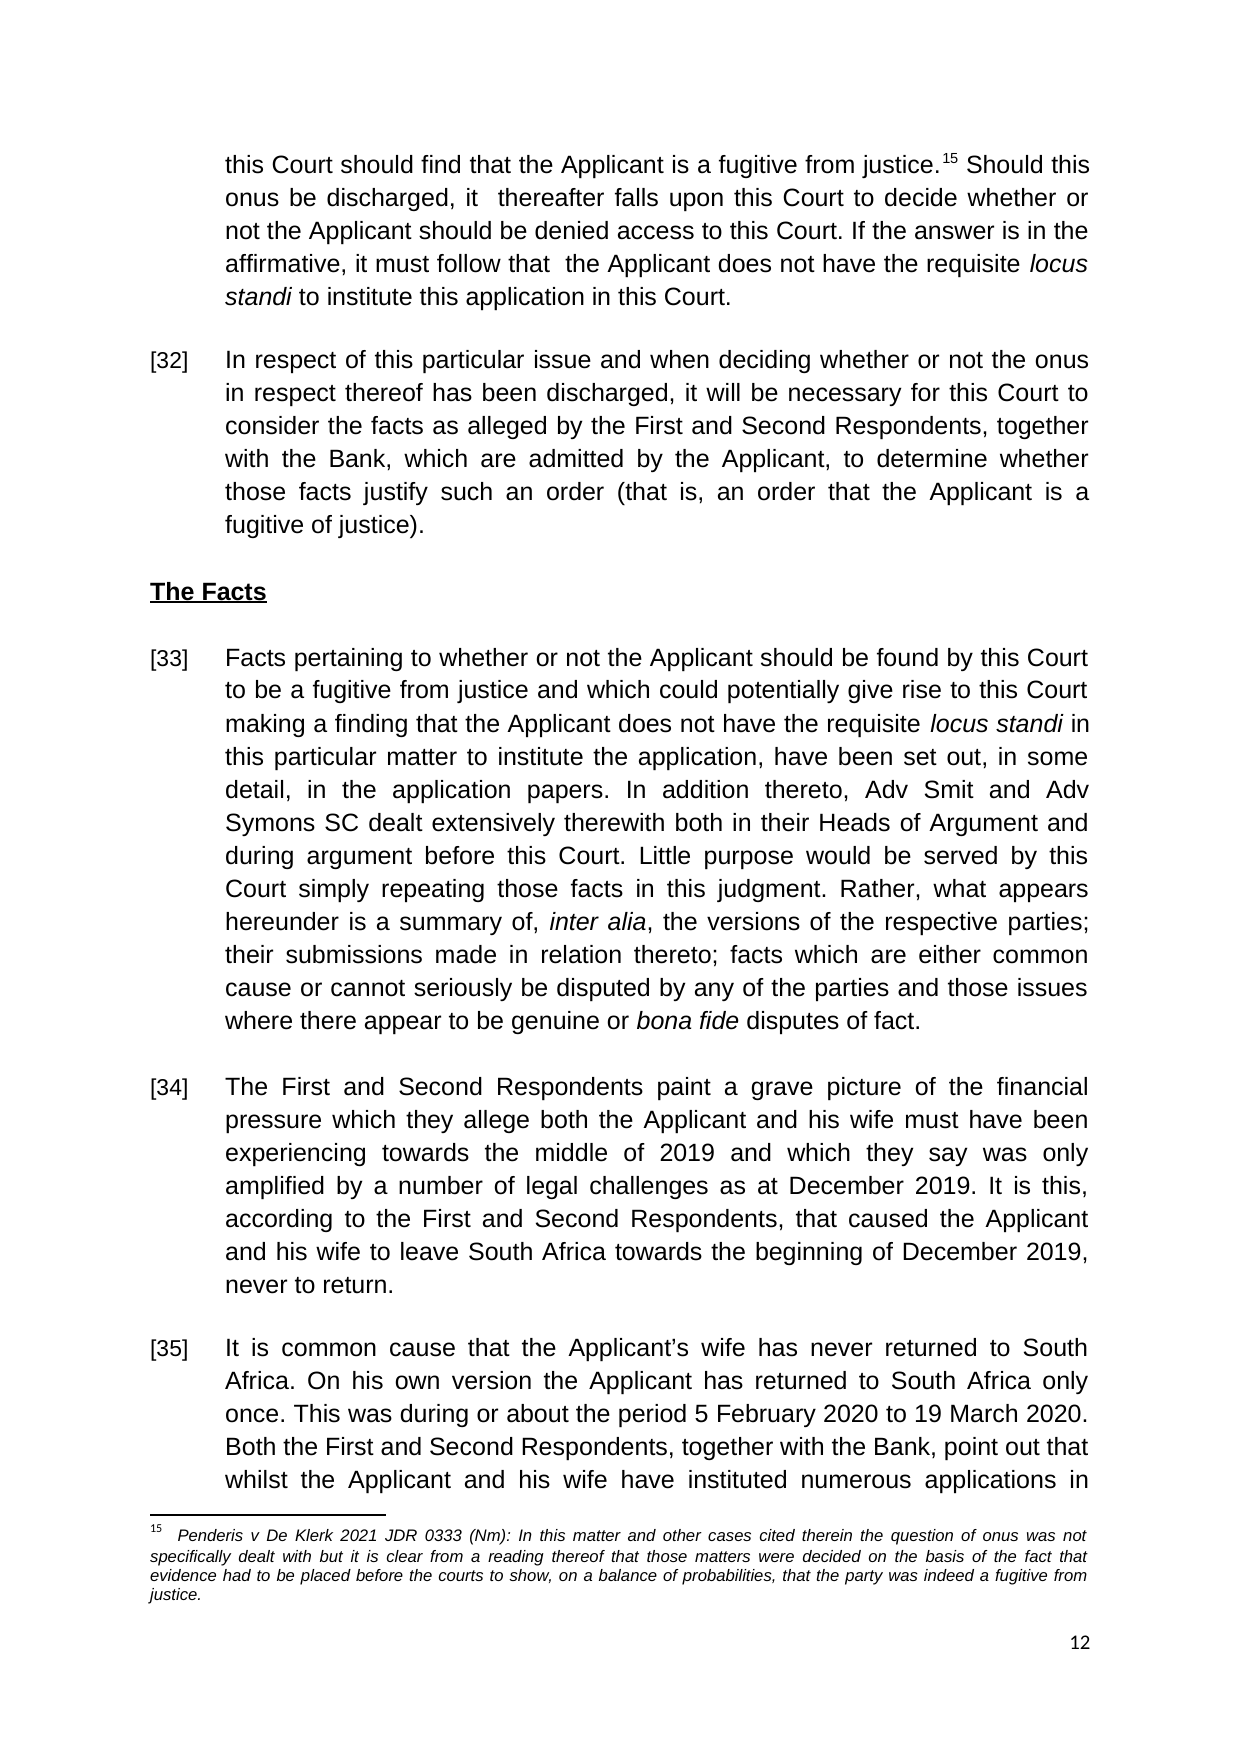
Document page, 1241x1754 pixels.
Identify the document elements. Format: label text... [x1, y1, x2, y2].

text [32] In respect of this particular issue and when deciding whether or not the onus in respect thereof has been discharged, it will be necessary for this Court to consider the facts as alleged by the First and Second Respondents, together with the Bank, which are admitted by the Applicant, to determine whether those facts justify such an order (that is, an order that the Applicant is a fugitive of justice). [150, 345, 1090, 539]
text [150, 1333, 1090, 1494]
text The Facts [150, 576, 1090, 605]
text [33] Facts pertaining to whether or not the Applicant should be found by this Court to be a fugitive from justice and which could potentially give rise to this Court making a finding that the Applicant does not have the requisite locus standi in this particular matter to institute the application, have been set out, in some detail, in the application papers. In addition thereto, Adv Smit and Adv Symons SC dealt extensively therewith both in their Heads of Argument and during argument before this Court. Little purpose would be served by this Court simply repeating those facts in this judgment. Rather, what appears hereunder is a summary of, inter alia, the versions of the respective parties; their submissions made in relation thereto; facts which are either common cause or cannot seriously be disputed by any of the parties and those issues where there appear to be genuine or bona fide disputes of fact. [150, 642, 1090, 1034]
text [150, 150, 1090, 311]
text [34] The First and Second Respondents paint a grave picture of the financial pressure which they allege both the Applicant and his wife must have been experiencing towards the middle of 2019 and which they say was only amplified by a number of legal challenges as at December 2019. It is this, according to the First and Second Respondents, that caused the Applicant and his wife to leave South Africa towards the beginning of December 2019, never to return. [150, 1072, 1090, 1299]
